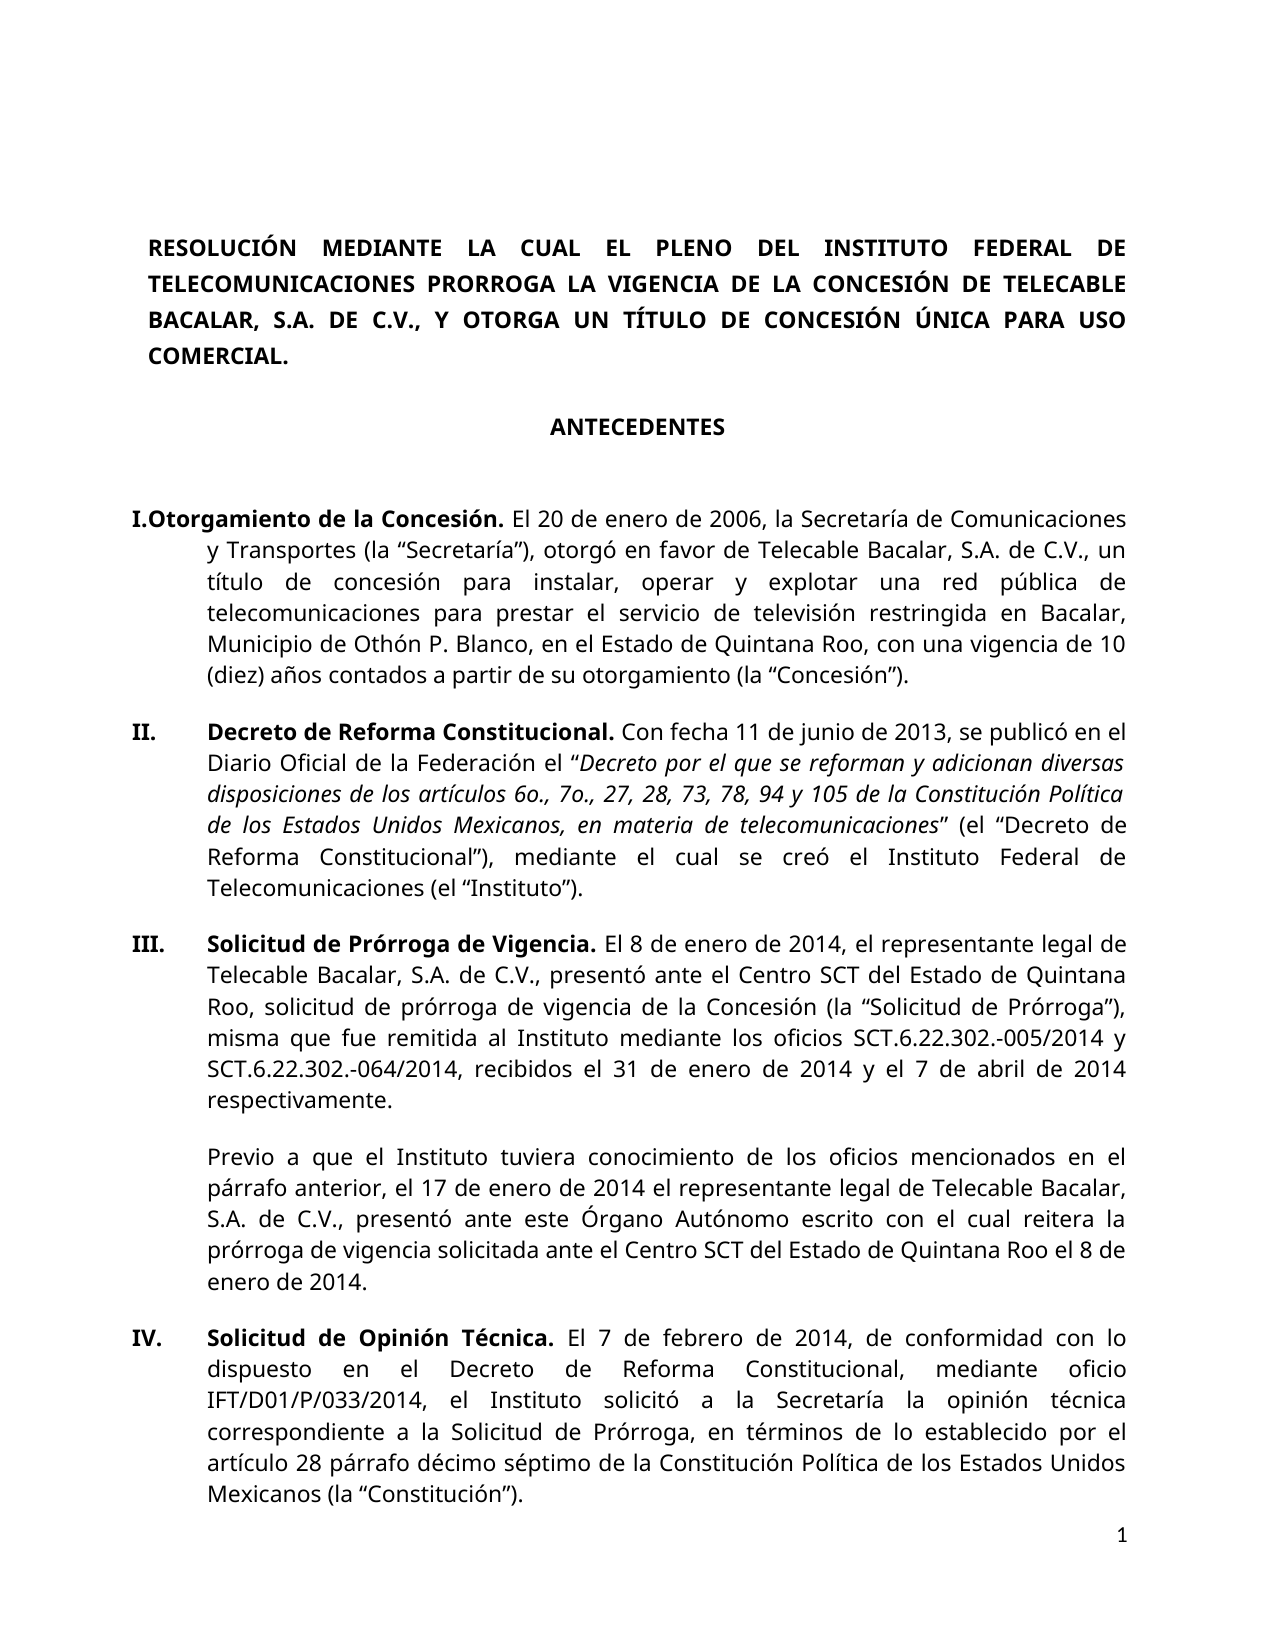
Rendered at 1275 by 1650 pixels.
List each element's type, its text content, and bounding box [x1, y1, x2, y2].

list Decreto de Reforma Constitucional. Con fecha 11 de junio de 2013, se publicó en el Diario Oficial de la Federación el “Decreto por el que se reforman y adicionan diversas disposiciones de los artículos 6o., 7o., 27, 28, 73, 78, 94 y 105 de la Constitución Política de los Estados Unidos Mexicanos, en materia de telecomunicaciones” (el “Decreto de Reforma Constitucional”), mediante el cual se creó el Instituto Federal de Telecomunicaciones (el “Instituto”). [132, 716, 1127, 903]
subtitle ANTECEDENTES [148, 411, 1127, 442]
text Previo a que el Instituto tuviera conocimiento de los oficios mencionados en el párrafo anterior, el 17 de enero de 2014 el representante legal de Telecable Bacalar, S.A. de C.V., presentó ante este Órgano Autónomo escrito con el cual reitera la prórroga de vigencia solicitada ante el Centro SCT del Estado de Quintana Roo el 8 de enero de 2014. [207, 1141, 1127, 1297]
list Solicitud de Opinión Técnica. El 7 de febrero de 2014, de conformidad con lo dispuesto en el Decreto de Reforma Constitucional, mediante oficio IFT/D01/P/033/2014, el Instituto solicitó a la Secretaría la opinión técnica correspondiente a la Solicitud de Prórroga, en términos de lo establecido por el artículo 28 párrafo décimo séptimo de la Constitución Política de los Estados Unidos Mexicanos (la “Constitución”). [132, 1322, 1127, 1509]
list Otorgamiento de la Concesión. El 20 de enero de 2006, la Secretaría de Comunicaciones y Transportes (la “Secretaría”), otorgó en favor de Telecable Bacalar, S.A. de C.V., un título de concesión para instalar, operar y explotar una red pública de telecomunicaciones para prestar el servicio de televisión restringida en Bacalar, Municipio de Othón P. Blanco, en el Estado de Quintana Roo, con una vigencia de 10 (diez) años contados a partir de su otorgamiento (la “Concesión”). [132, 503, 1127, 691]
list Solicitud de Prórroga de Vigencia. El 8 de enero de 2014, el representante legal de Telecable Bacalar, S.A. de C.V., presentó ante el Centro SCT del Estado de Quintana Roo, solicitud de prórroga de vigencia de la Concesión (la “Solicitud de Prórroga”), misma que fue remitida al Instituto mediante los oficios SCT.6.22.302.-005/2014 y SCT.6.22.302.-064/2014, recibidos el 31 de enero de 2014 y el 7 de abril de 2014 respectivamente. [132, 928, 1127, 1116]
subtitle RESOLUCIÓN MEDIANTE LA CUAL EL PLENO DEL INSTITUTO FEDERAL DE TELECOMUNICACIONES PRORROGA LA VIGENCIA DE LA CONCESIÓN DE TELECABLE BACALAR, S.A. DE C.V., Y OTORGA UN TÍTULO DE CONCESIÓN ÚNICA PARA USO COMERCIAL. [148, 232, 1127, 371]
